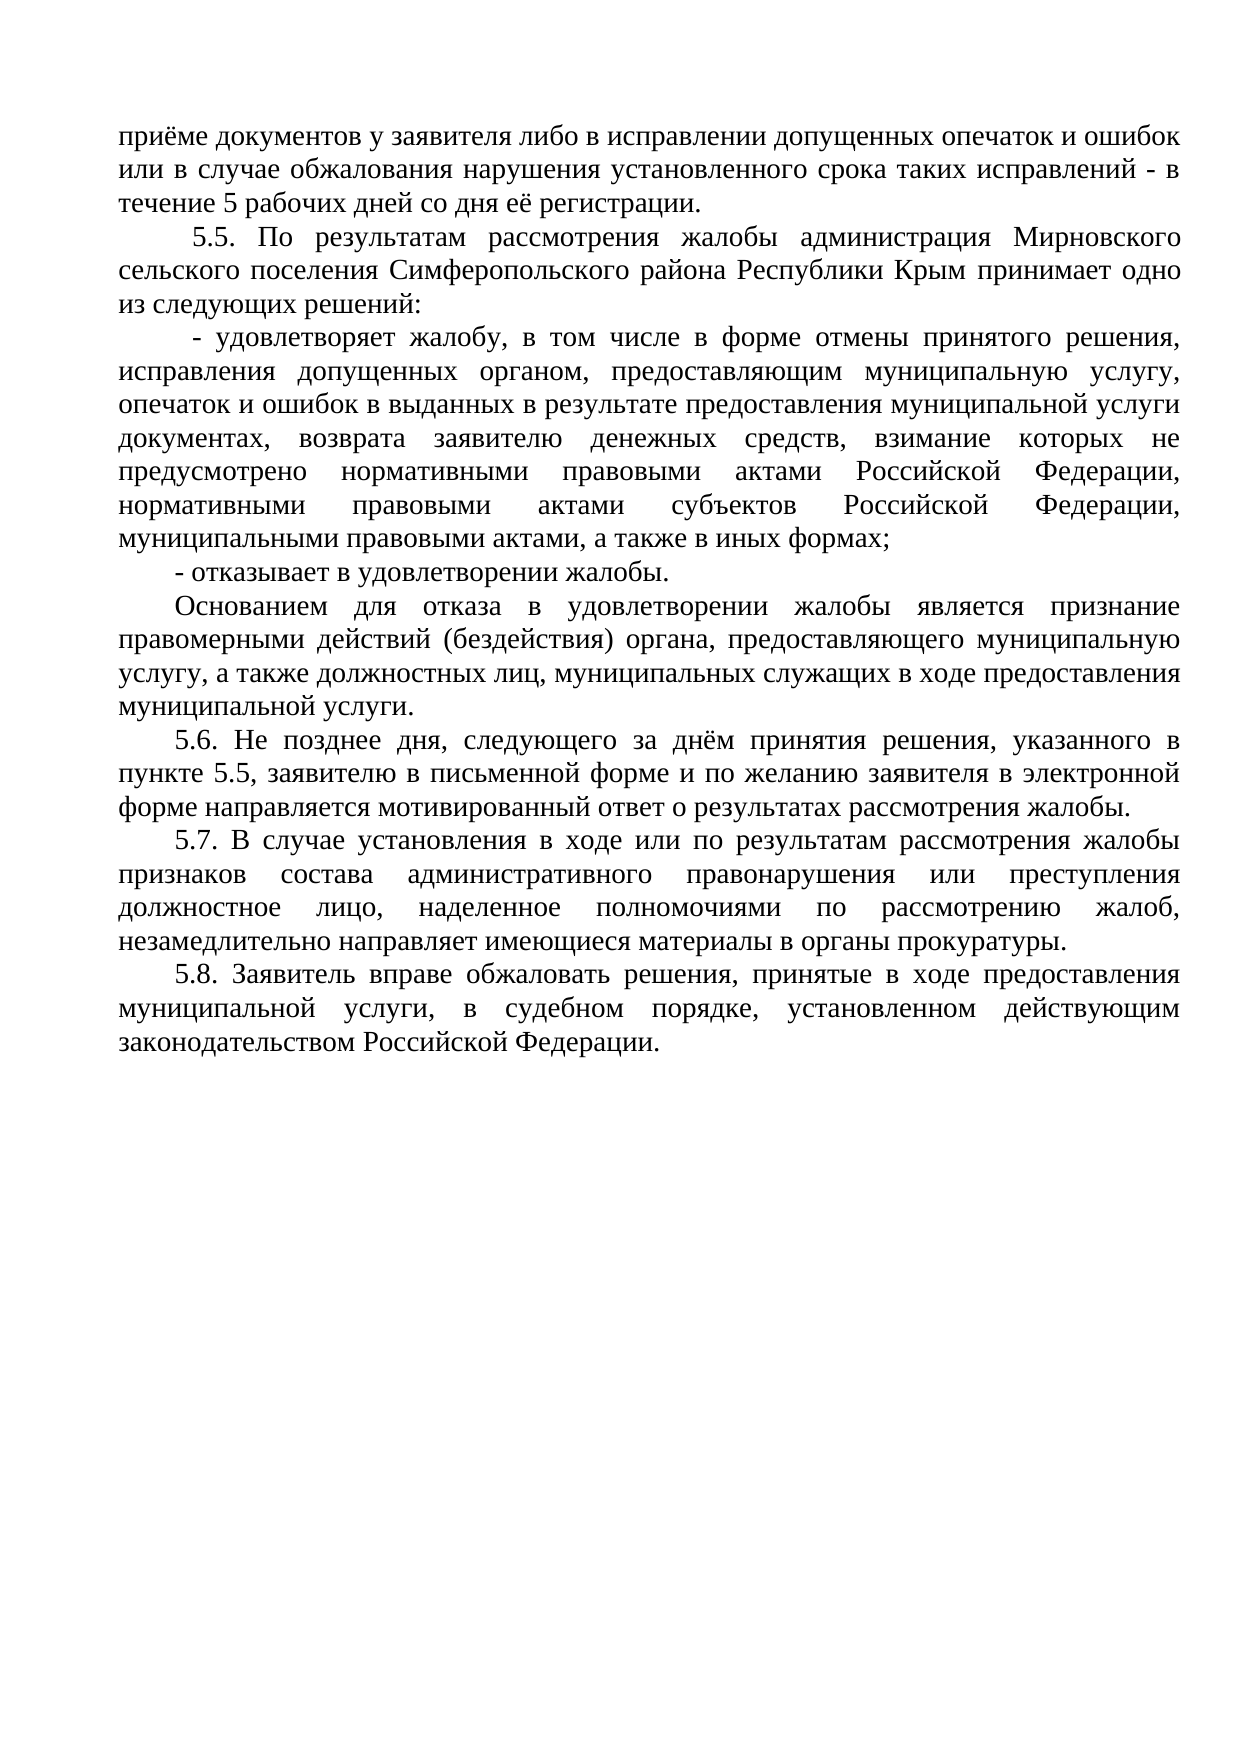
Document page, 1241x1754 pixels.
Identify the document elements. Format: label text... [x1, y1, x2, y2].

text 5.6. Не позднее дня, следующего за днём принятия решения, указанного в пункте 5.5, заявителю в письменной форме и по желанию заявителя в электронной форме направляется мотивированный ответ о результатах рассмотрения жалобы. [118, 722, 1181, 822]
text - отказывает в удовлетворении жалобы. [118, 554, 1181, 588]
text - удовлетворяет жалобу, в том числе в форме отмены принятого решения, исправления допущенных органом, предоставляющим муниципальную услугу, опечаток и ошибок в выданных в результате предоставления муниципальной услуги документах, возврата заявителю денежных средств, взимание которых не предусмотрено нормативными правовыми актами Российской Федерации, нормативными правовыми актами субъектов Российской Федерации, муниципальными правовыми актами, а также в иных формах; [118, 319, 1181, 554]
text 5.5. По результатам рассмотрения жалобы администрация Мирновского сельского поселения Симферопольского района Республики Крым принимает одно из следующих решений: [118, 219, 1181, 319]
text Основанием для отказа в удовлетворении жалобы является признание правомерными действий (бездействия) органа, предоставляющего муниципальную услугу, а также должностных лиц, муниципальных служащих в ходе предоставления муниципальной услуги. [118, 588, 1181, 722]
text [118, 118, 1181, 219]
text 5.8. Заявитель вправе обжаловать решения, принятые в ходе предоставления муниципальной услуги, в судебном порядке, установленном действующим законодательством Российской Федерации. [118, 957, 1181, 1057]
text 5.7. В случае установления в ходе или по результатам рассмотрения жалобы признаков состава административного правонарушения или преступления должностное лицо, наделенное полномочиями по рассмотрению жалоб, незамедлительно направляет имеющиеся материалы в органы прокуратуры. [118, 822, 1181, 957]
